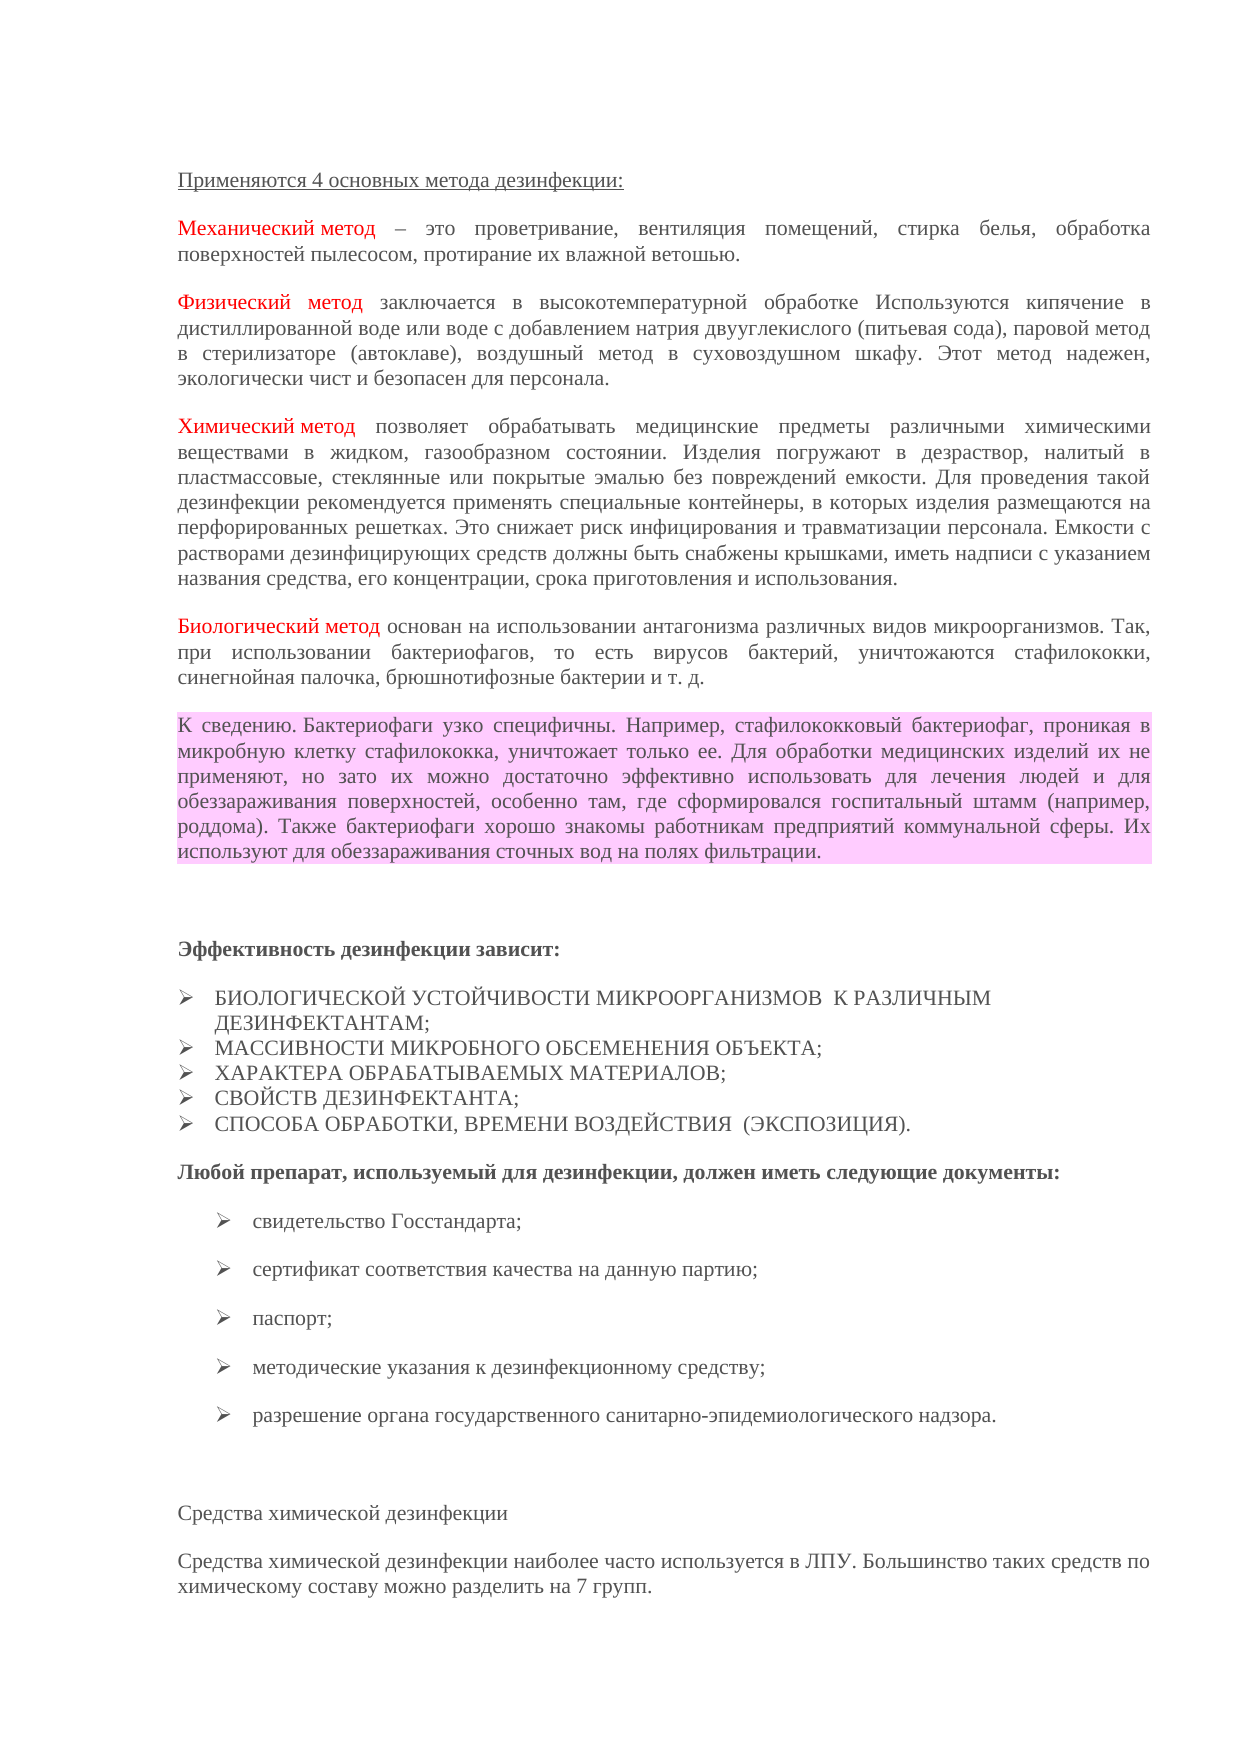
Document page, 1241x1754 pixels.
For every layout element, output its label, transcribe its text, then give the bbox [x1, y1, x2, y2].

text Химический метод позволяет обрабатывать медицинские предметы различными химическими веществами в жидком, газообразном состоянии. Изделия погружают в дезраствор, налитый в пластмассовые, стеклянные или покрытые эмалью без повреждений емкости. Для проведения такой дезинфекции рекомендуется применять специальные контейнеры, в которых изделия размещаются на перфорированных решетках. Это снижает риск инфицирования и травматизации персонала. Емкости с растворами дезинфицирующих средств должны быть снабжены крышками, иметь надписи с указанием названия средства, его концентрации, срока приготовления и использования. [177, 413, 1152, 590]
text Механический метод – это проветривание, вентиляция помещений, стирка белья, обработка поверхностей пылесосом, протирание их влажной ветошью. [177, 215, 1152, 266]
list МАССИВНОСТИ МИКРОБНОГО ОБСЕМЕНЕНИЯ ОБЪЕКТА; [177, 1035, 1152, 1060]
list методические указания к дезинфекционному средству; [215, 1354, 1152, 1379]
text Биологический метод основан на использовании антагонизма различных видов микроорганизмов. Так, при использовании бактериофагов, то есть вирусов бактерий, уничтожаются стафилококки, синегнойная палочка, брюшнотифозные бактерии и т. д. [177, 613, 1152, 689]
list сертификат соответствия качества на данную партию; [215, 1256, 1152, 1282]
text Применяются 4 основных метода дезинфекции: [177, 167, 1152, 192]
text К сведению. Бактериофаги узко специфичны. Например, стафилококковый бактериофаг, проникая в микробную клетку стафилококка, уничтожает только ее. Для обработки медицинских изделий их не применяют, но зато их можно достаточно эффективно использовать для лечения людей и для обеззараживания поверхностей, особенно там, где сформировался госпитальный штамм (например, роддома). Также бактериофаги хорошо знакомы работникам предприятий коммунальной сферы. Их используют для обеззараживания сточных вод на полях фильтрации. [177, 712, 1152, 864]
list паспорт; [215, 1305, 1152, 1330]
text Эффективность дезинфекции зависит: [177, 936, 1152, 961]
list СВОЙСТВ ДЕЗИНФЕКТАНТА; [177, 1085, 1152, 1111]
text Средства химической дезинфекции [177, 1500, 1152, 1525]
list БИОЛОГИЧЕСКОЙ УСТОЙЧИВОСТИ МИКРООРГАНИЗМОВ К РАЗЛИЧНЫМ ДЕЗИНФЕКТАНТАМ; [177, 984, 1152, 1035]
text Средства химической дезинфекции наиболее часто используется в ЛПУ. Большинство таких средств по химическому составу можно разделить на 7 групп. [177, 1548, 1152, 1599]
list разрешение органа государственного санитарно-эпидемиологического надзора. [215, 1402, 1152, 1428]
list свидетельство Госстандарта; [215, 1208, 1152, 1233]
list ХАРАКТЕРА ОБРАБАТЫВАЕМЫХ МАТЕРИАЛОВ; [177, 1060, 1152, 1085]
text Физический метод заключается в высокотемпературной обработке Используются кипячение в дистиллированной воде или воде с добавлением натрия двууглекислого (питьевая сода), паровой метод в стерилизаторе (автоклаве), воздушный метод в суховоздушном шкафу. Этот метод надежен, экологически чист и безопасен для персонала. [177, 289, 1152, 390]
text Любой препарат, используемый для дезинфекции, должен иметь следующие документы: [177, 1159, 1152, 1184]
list СПОСОБА ОБРАБОТКИ, ВРЕМЕНИ ВОЗДЕЙСТВИЯ (ЭКСПОЗИЦИЯ). [177, 1111, 1152, 1136]
